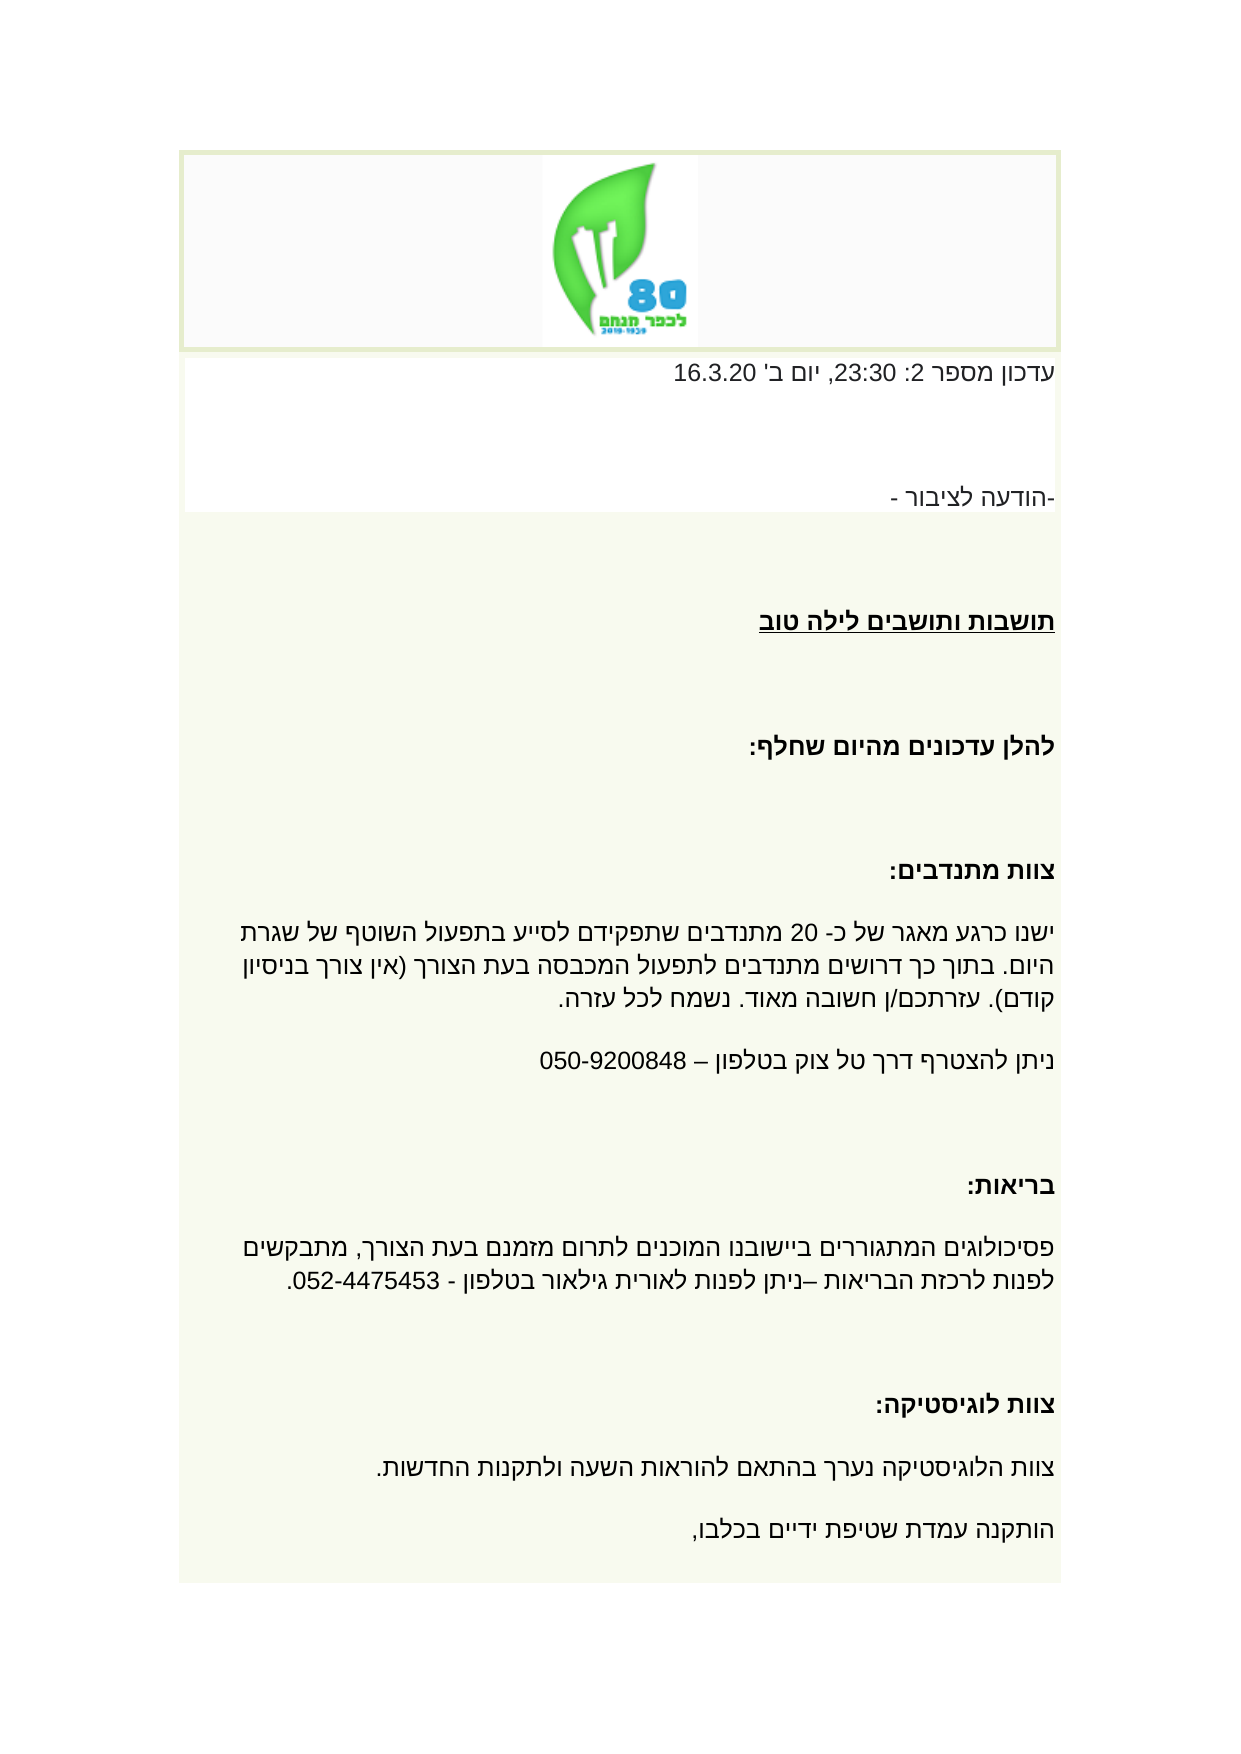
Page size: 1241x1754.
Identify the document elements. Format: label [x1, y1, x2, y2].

picture [542, 155, 698, 347]
table_cell [179, 352, 1061, 1583]
table_header [179, 150, 1061, 352]
